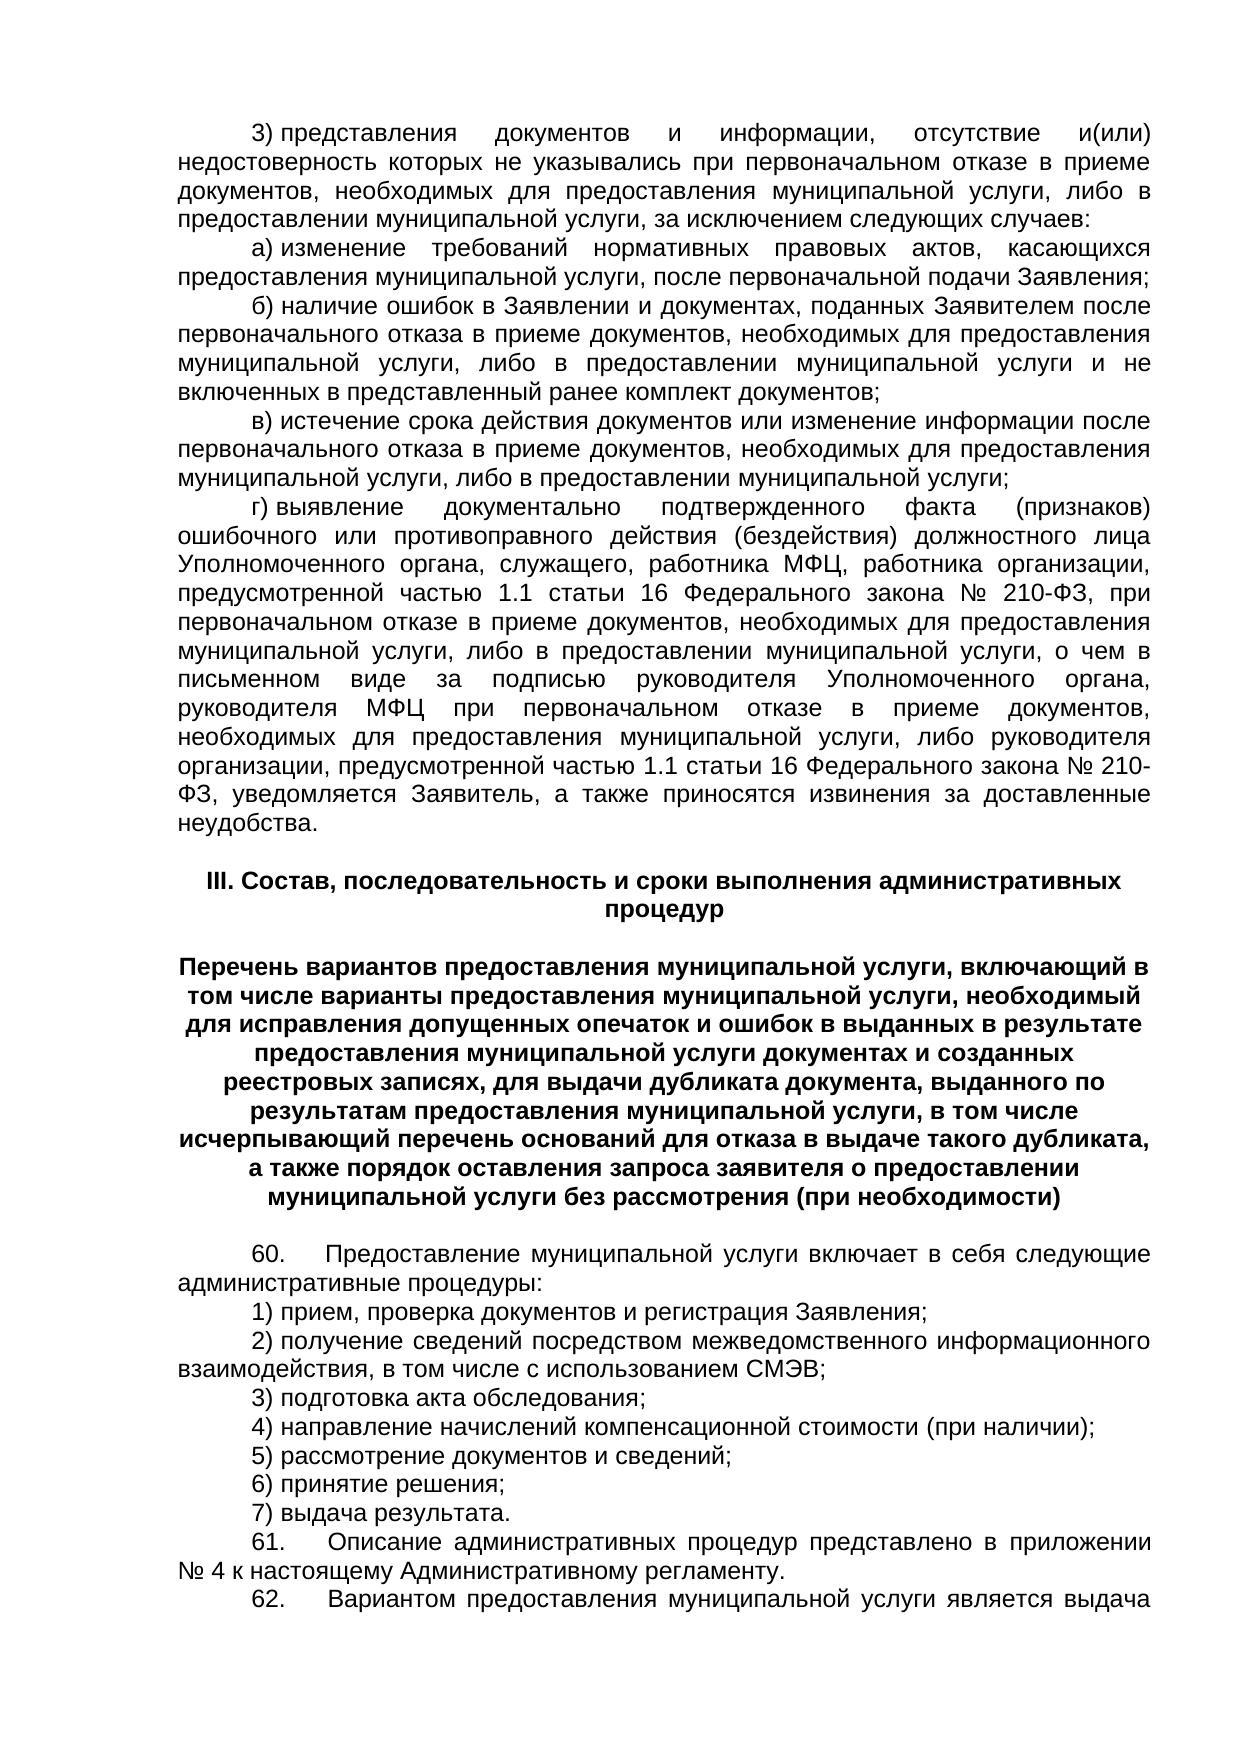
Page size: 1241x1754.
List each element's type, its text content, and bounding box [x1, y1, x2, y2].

text Перечень вариантов предоставления муниципальной услуги, включающий в том числе варианты предоставления муниципальной услуги, необходимый для исправления допущенных опечаток и ошибок в выданных в результате предоставления муниципальной услуги документах и созданных реестровых записях, для выдачи дубликата документа, выданного по результатам предоставления муниципальной услуги, в том числе исчерпывающий перечень оснований для отказа в выдаче такого дубликата, а также порядок оставления запроса заявителя о предоставлении муниципальной услуги без рассмотрения (при необходимости) [177, 952, 1151, 1211]
text 7) выдача результата. [177, 1498, 1151, 1527]
text III. Состав, последовательность и сроки выполнения административных процедур [724, 866, 1151, 923]
text III. Состав, последовательность и сроки выполнения административных процедур [177, 866, 604, 923]
text а) изменение требований нормативных правовых актов, касающихся предоставления муниципальной услуги, после первоначальной подачи Заявления; [177, 233, 1151, 291]
list 60. Предоставление муниципальной услуги включает в себя следующие административные процедуры: [177, 1239, 1151, 1297]
text 5) рассмотрение документов и сведений; [177, 1441, 1151, 1469]
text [177, 1584, 1151, 1613]
text 1) прием, проверка документов и регистрация Заявления; [177, 1297, 1151, 1326]
text 61. Описание административных процедур представлено в приложении № 4 к настоящему Административному регламенту. [177, 1527, 1151, 1584]
text б) наличие ошибок в Заявлении и документах, поданных Заявителем после первоначального отказа в приеме документов, необходимых для предоставления муниципальной услуги, либо в предоставлении муниципальной услуги и не включенных в представленный ранее комплект документов; [177, 291, 1151, 406]
text 3) представления документов и информации, отсутствие и(или) недостоверность которых не указывались при первоначальном отказе в приеме документов, необходимых для предоставления муниципальной услуги, либо в предоставлении муниципальной услуги, за исключением следующих случаев: [177, 118, 1151, 233]
text 6) принятие решения; [177, 1469, 1151, 1498]
text г) выявление документально подтвержденного факта (признаков) ошибочного или противоправного действия (бездействия) должностного лица Уполномоченного органа, служащего, работника МФЦ, работника организации, предусмотренной частью 1.1 статьи 16 Федерального закона № 210-ФЗ, при первоначальном отказе в приеме документов, необходимых для предоставления муниципальной услуги, либо в предоставлении муниципальной услуги, о чем в письменном виде за подписью руководителя Уполномоченного органа, руководителя МФЦ при первоначальном отказе в приеме документов, необходимых для предоставления муниципальной услуги, либо руководителя организации, предусмотренной частью 1.1 статьи 16 Федерального закона № 210-ФЗ, уведомляется Заявитель, а также приносятся извинения за доставленные неудобства. [177, 492, 1151, 837]
text в) истечение срока действия документов или изменение информации после первоначального отказа в приеме документов, необходимых для предоставления муниципальной услуги, либо в предоставлении муниципальной услуги; [177, 406, 1151, 492]
text 3) подготовка акта обследования; [177, 1383, 1151, 1412]
text 4) направление начислений компенсационной стоимости (при наличии); [177, 1412, 1151, 1441]
text 2) получение сведений посредством межведомственного информационного взаимодействия, в том числе с использованием СМЭВ; [177, 1326, 1151, 1383]
